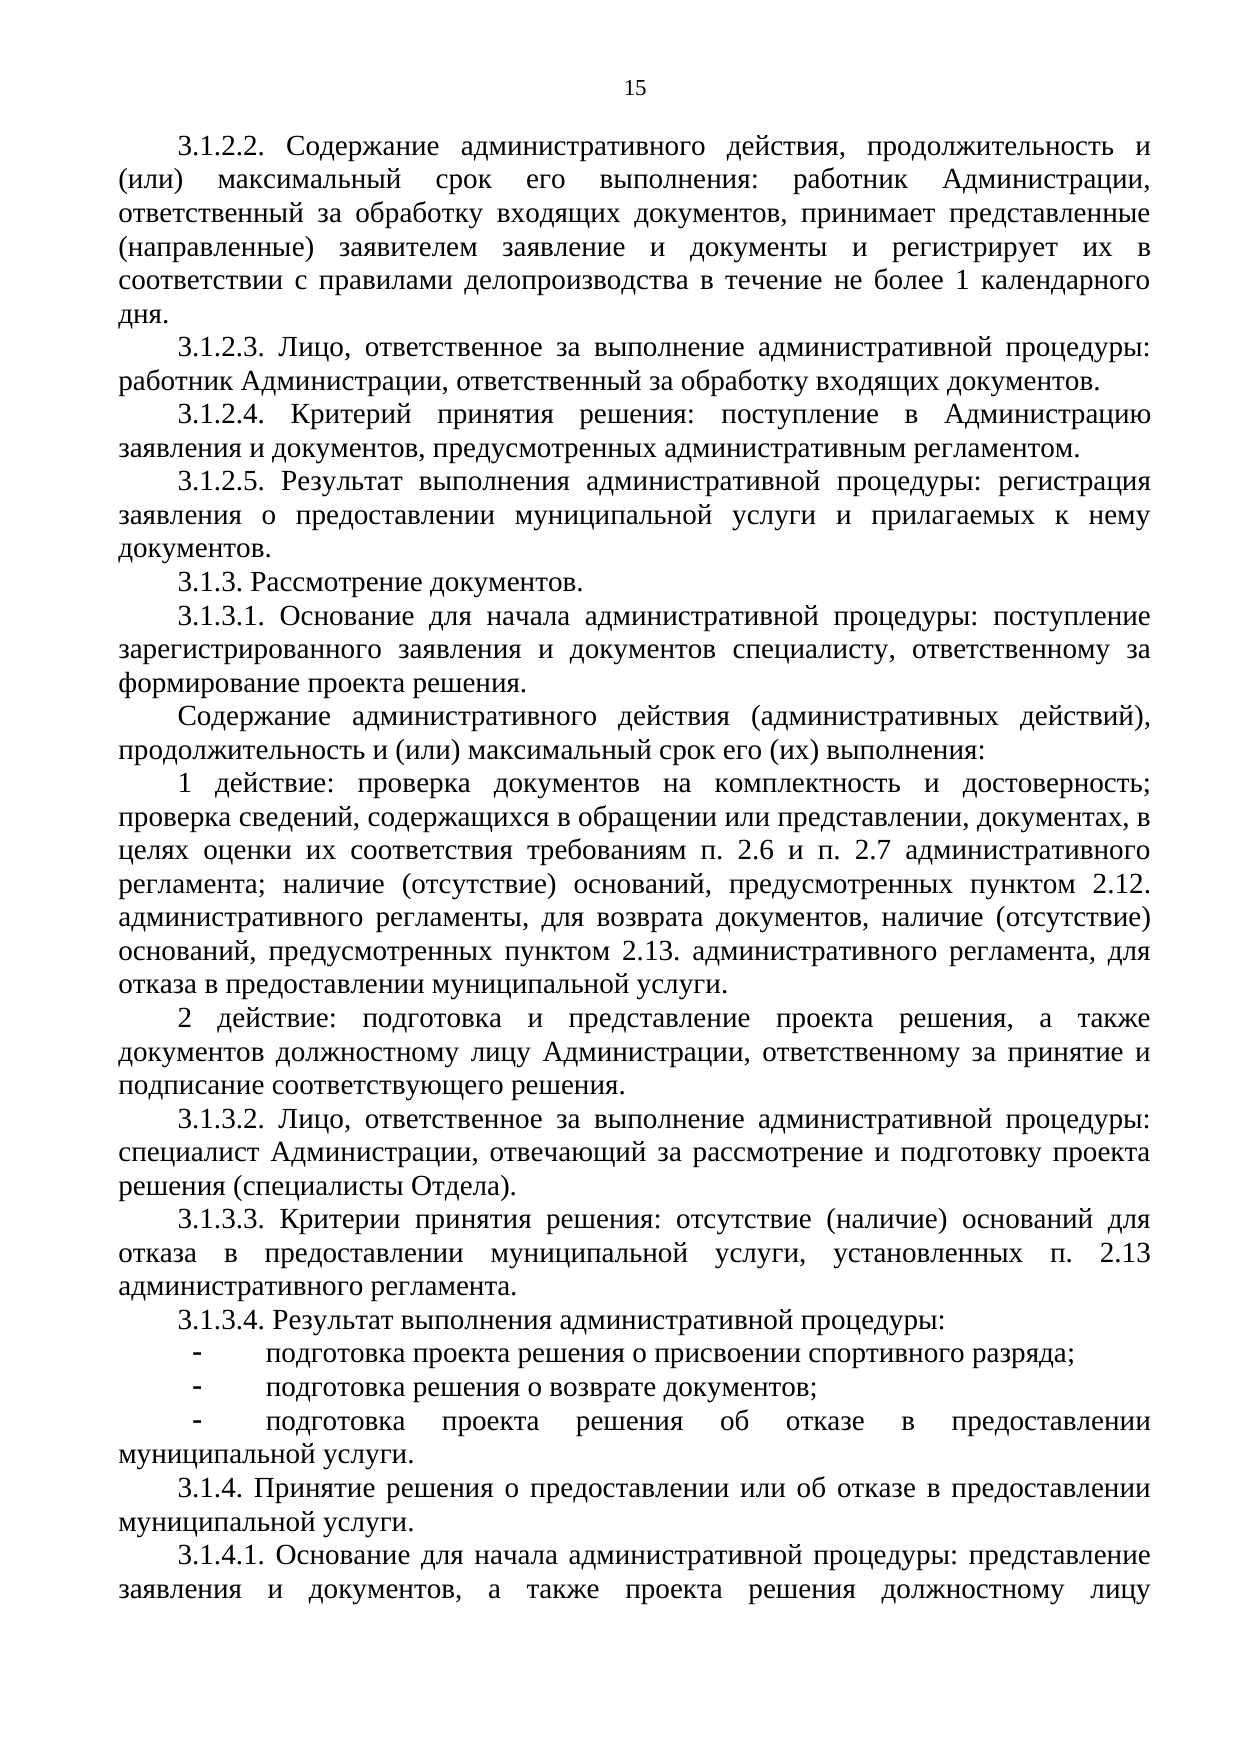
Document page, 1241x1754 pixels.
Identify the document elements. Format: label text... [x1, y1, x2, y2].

text 1 действие: проверка документов на комплектность и достоверность; проверка сведений, содержащихся в обращении или представлении, документах, в целях оценки их соответствия требованиям п. 2.6 и п. 2.7 административного регламента; наличие (отсутствие) оснований, предусмотренных пунктом 2.12. административного регламенты, для возврата документов, наличие (отсутствие) оснований, предусмотренных пунктом 2.13. административного регламента, для отказа в предоставлении муниципальной услуги. [118, 765, 1152, 1000]
text 3.1.4. Принятие решения о предоставлении или об отказе в предоставлении муниципальной услуги. [118, 1470, 1152, 1537]
list подготовка проекта решения о присвоении спортивного разряда; [118, 1336, 1152, 1369]
text 3.1.3. Рассмотрение документов. [118, 564, 1152, 598]
text Содержание административного действия (административных действий), продолжительность и (или) максимальный срок его (их) выполнения: [118, 698, 1152, 765]
list подготовка проекта решения об отказе в предоставлении муниципальной услуги. [118, 1403, 1152, 1470]
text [118, 1537, 1152, 1604]
list подготовка решения о возврате документов; [118, 1369, 1152, 1403]
text 3.1.3.3. Критерии принятия решения: отсутствие (наличие) оснований для отказа в предоставлении муниципальной услуги, установленных п. 2.13 административного регламента. [118, 1201, 1152, 1302]
text 3.1.3.2. Лицо, ответственное за выполнение административной процедуры: специалист Администрации, отвечающий за рассмотрение и подготовку проекта решения (специалисты Отдела). [118, 1101, 1152, 1201]
text 3.1.3.4. Результат выполнения административной процедуры: [118, 1302, 1152, 1336]
text 3.1.2.5. Результат выполнения административной процедуры: регистрация заявления о предоставлении муниципальной услуги и прилагаемых к нему документов. [118, 463, 1152, 564]
text 3.1.3.1. Основание для начала административной процедуры: поступление зарегистрированного заявления и документов специалисту, ответственному за формирование проекта решения. [118, 598, 1152, 698]
text 2 действие: подготовка и представление проекта решения, а также документов должностному лицу Администрации, ответственному за принятие и подписание соответствующего решения. [118, 1000, 1152, 1101]
text 3.1.2.3. Лицо, ответственное за выполнение административной процедуры: работник Администрации, ответственный за обработку входящих документов. [118, 329, 1152, 396]
text 3.1.2.4. Критерий принятия решения: поступление в Администрацию заявления и документов, предусмотренных административным регламентом. [118, 396, 1152, 463]
text 3.1.2.2. Содержание административного действия, продолжительность и (или) максимальный срок его выполнения: работник Администрации, ответственный за обработку входящих документов, принимает представленные (направленные) заявителем заявление и документы и регистрирует их в соответствии с правилами делопроизводства в течение не более 1 календарного дня. [118, 128, 1152, 329]
